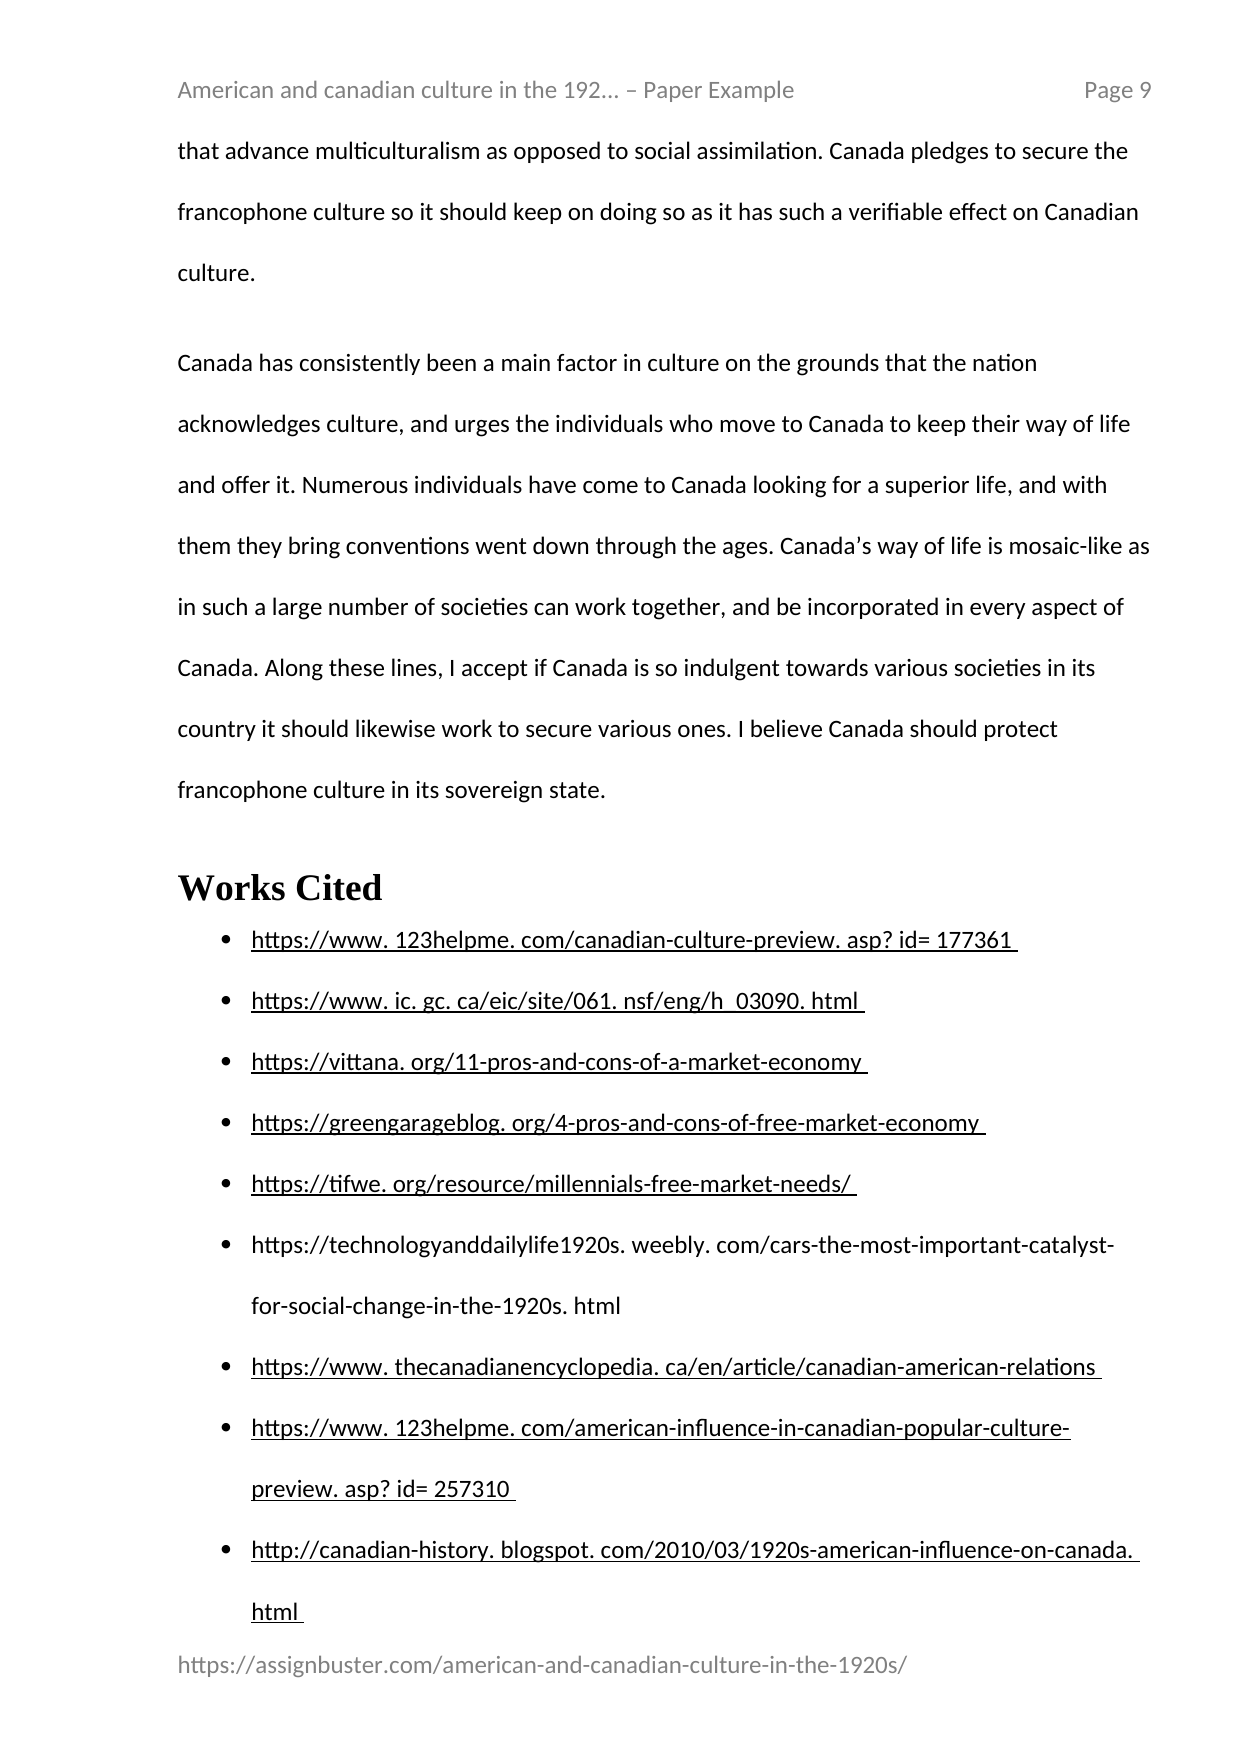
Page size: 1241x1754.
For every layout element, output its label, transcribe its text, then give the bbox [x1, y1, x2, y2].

list https://vittana. org/11-pros-and-cons-of-a-market-economy [222, 1046, 1152, 1077]
list http://canadian-history. blogspot. com/2010/03/1920s-american-influence-on-canada. html [222, 1535, 1152, 1626]
list https://www. thecanadianencyclopedia. ca/en/article/canadian-american-relations [222, 1352, 1152, 1382]
list https://greengarageblog. org/4-pros-and-cons-of-free-market-economy [222, 1107, 1152, 1138]
subtitle Works Cited [177, 865, 1152, 908]
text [177, 135, 1152, 287]
list https://tifwe. org/resource/millennials-free-market-needs/ [222, 1168, 1152, 1199]
list https://technologyanddailylife1920s. weebly. com/cars-the-most-important-catalyst-for-social-change-in-the-1920s. html [222, 1229, 1152, 1321]
text Canada has consistently been a main factor in culture on the grounds that the nation acknowledges culture, and urges the individuals who move to Canada to keep their way of life and offer it. Numerous individuals have come to Canada looking for a superior life, and with them they bring conventions went down through the ages. Canada’s way of life is mosaic-like as in such a large number of societies can work together, and be incorporated in every aspect of Canada. Along these lines, I accept if Canada is so indulgent towards various societies in its country it should likewise work to secure various ones. I believe Canada should protect francophone culture in its sovereign state. [177, 347, 1152, 805]
list https://www. 123helpme. com/canadian-culture-preview. asp? id= 177361 [222, 924, 1152, 955]
list https://www. 123helpme. com/american-influence-in-canadian-popular-culture-preview. asp? id= 257310 [222, 1413, 1152, 1504]
list https://www. ic. gc. ca/eic/site/061. nsf/eng/h_03090. html [222, 985, 1152, 1016]
